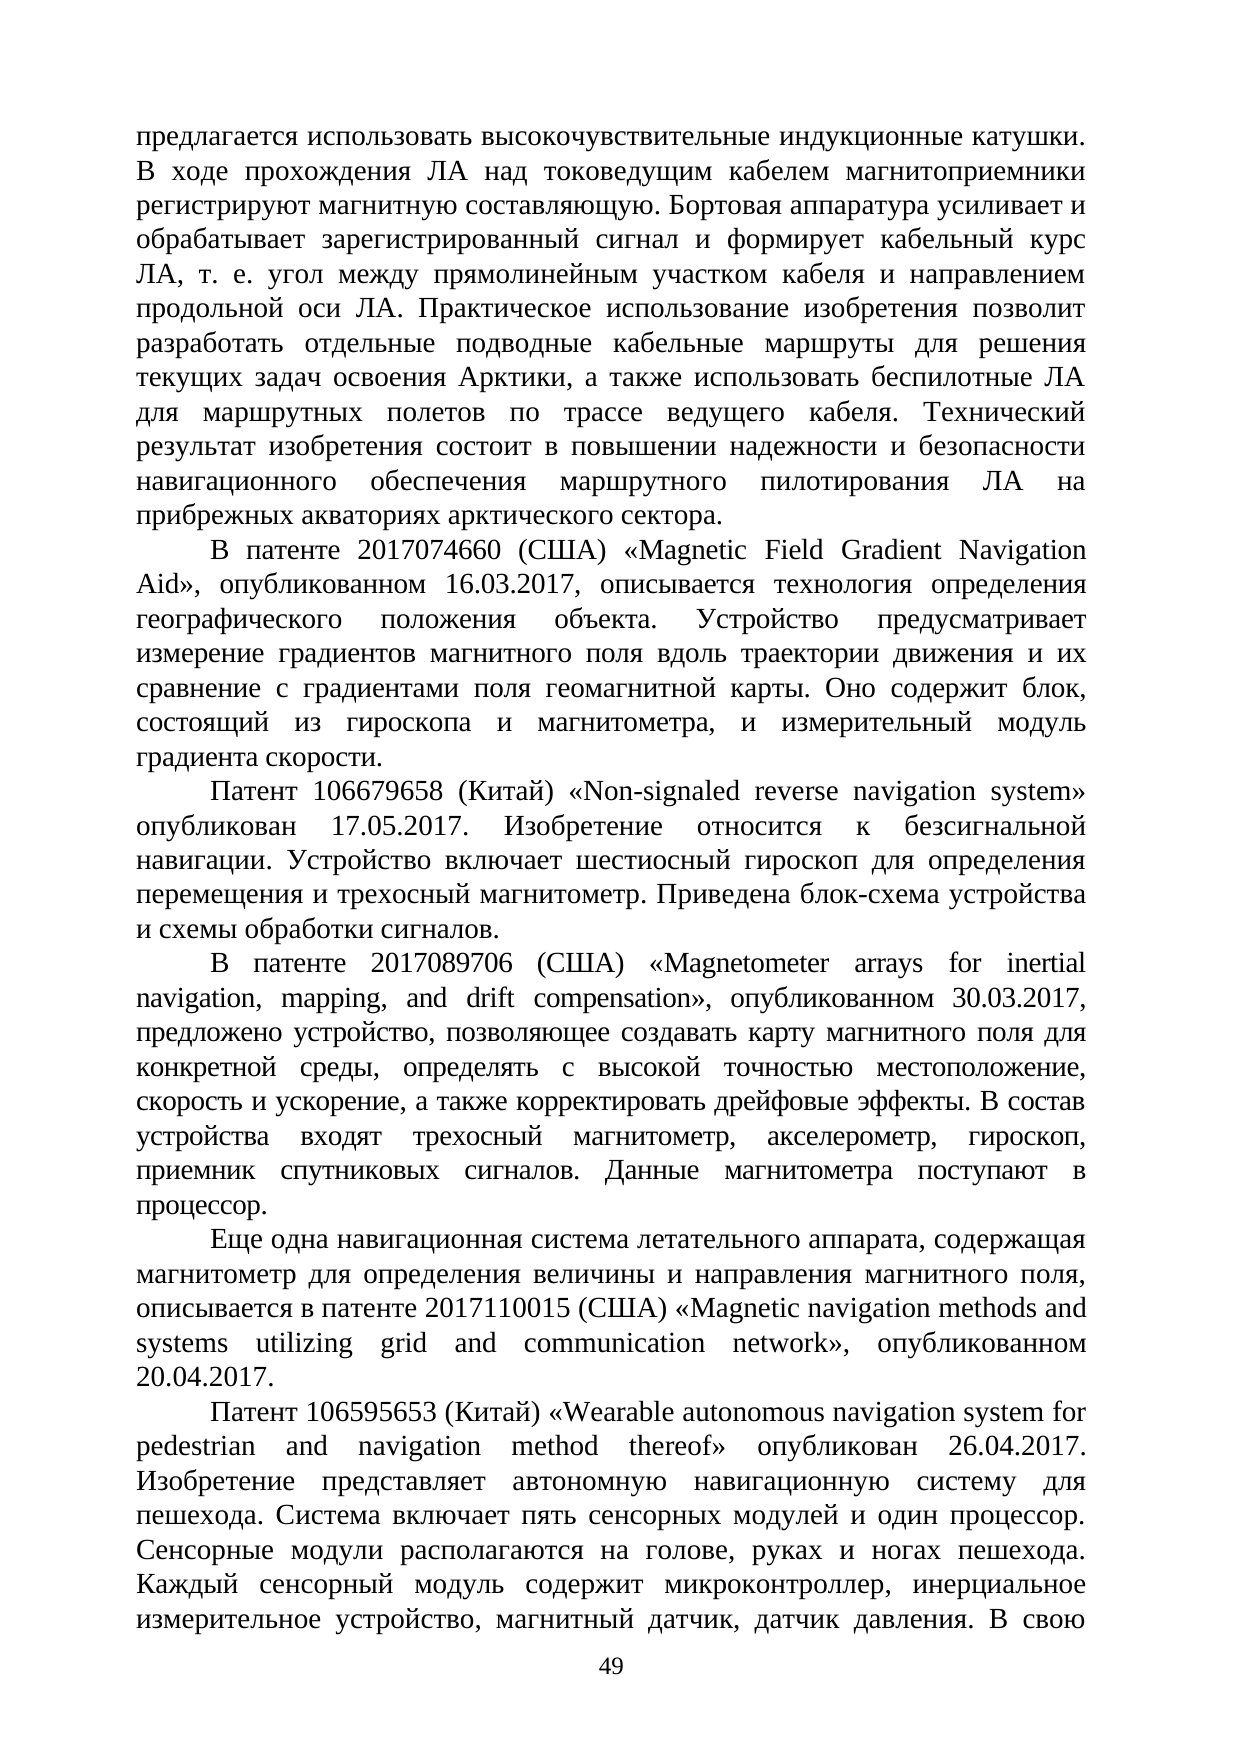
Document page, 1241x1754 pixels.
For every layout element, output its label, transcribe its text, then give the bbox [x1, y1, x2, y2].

text В патенте 2017089706 (США) «Magnetometer arrays for inertial navigation, mapping, and drift compensation», опубликованном 30.03.2017, предложено устройство, позволяющее создавать карту магнитного поля для конкретной среды, определять с высокой точностью местоположение, скорость и ускорение, а также корректировать дрейфовые эффекты. В состав устройства входят трехосный магнитометр, акселерометр, гироскоп, приемник спутниковых сигналов. Данные магнитометра поступают в процессор. [136, 946, 1087, 1221]
text В патенте 2017074660 (США) «Magnetic Field Gradient Navigation Aid», опубликованном 16.03.2017, описывается технология определения географического положения объекта. Устройство предусматривает измерение градиентов магнитного поля вдоль траектории движения и их сравнение с градиентами поля геомагнитной карты. Оно содержит блок, состоящий из гироскопа и магнитометра, и измерительный модуль градиента скорости. [136, 532, 1087, 772]
text Патент 106679658 (Китай) «Non-signaled reverse navigation system» опубликован 17.05.2017. Изобретение относится к безсигнальной навигации. Устройство включает шестиосный гироскоп для определения перемещения и трехосный магнитометр. Приведена блок-схема устройства и схемы обработки сигналов. [136, 773, 1087, 945]
text Еще одна навигационная система летательного аппарата, содержащая магнитометр для определения величины и направления магнитного поля, описывается в патенте 2017110015 (США) «Magnetic navigation methods and systems utilizing grid and communication network», опубликованном 20.04.2017. [136, 1221, 1087, 1393]
